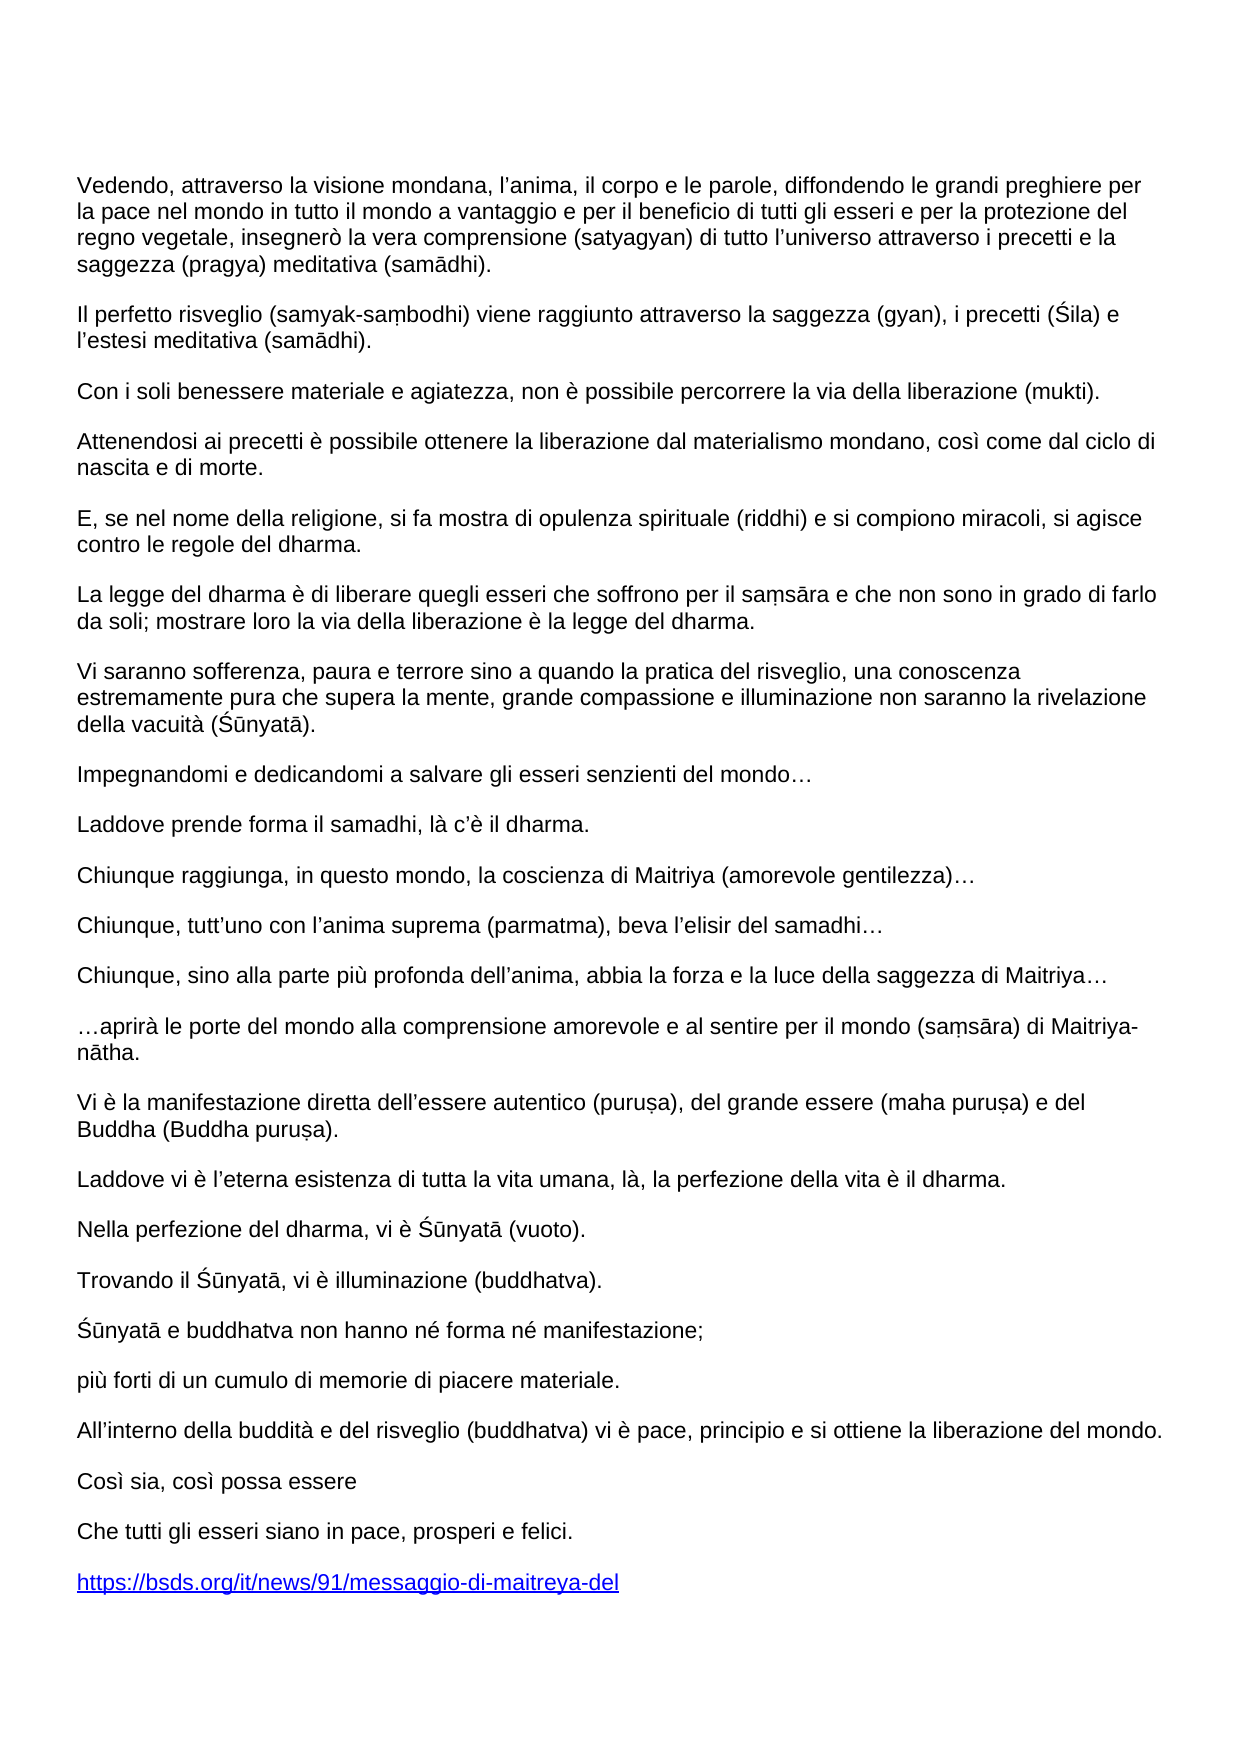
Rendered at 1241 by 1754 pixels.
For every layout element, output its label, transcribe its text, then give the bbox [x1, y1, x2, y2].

text Chiunque, sino alla parte più profonda dell’anima, abbia la forza e la luce della saggezza di Maitriya… [77, 962, 1164, 989]
text Nella perfezione del dharma, vi è Śūnyatā (vuoto). [77, 1216, 1164, 1243]
text Così sia, così possa essere [77, 1468, 1164, 1494]
text Vedendo, attraverso la visione mondana, l’anima, il corpo e le parole, diffondendo le grandi preghiere per la pace nel mondo in tutto il mondo a vantaggio e per il beneficio di tutti gli esseri e per la protezione del regno vegetale, insegnerò la vera comprensione (satyagyan) di tutto l’universo attraverso i precetti e la saggezza (pragya) meditativa (samādhi). [77, 172, 1164, 277]
text Laddove vi è l’eterna esistenza di tutta la vita umana, là, la perfezione della vita è il dharma. [77, 1166, 1164, 1192]
text Vi è la manifestazione diretta dell’essere autentico (puruṣa), del grande essere (maha puruṣa) e del Buddha (Buddha puruṣa). [77, 1089, 1164, 1142]
text Impegnandomi e dedicandomi a salvare gli esseri senzienti del mondo… [77, 761, 1164, 787]
text …aprirà le porte del mondo alla comprensione amorevole e al sentire per il mondo (saṃsāra) di Maitriya-nātha. [77, 1013, 1164, 1065]
text La legge del dharma è di liberare quegli esseri che soffrono per il saṃsāra e che non sono in grado di farlo da soli; mostrare loro la via della liberazione è la legge del dharma. [77, 581, 1164, 634]
text Il perfetto risveglio (samyak-saṃbodhi) viene raggiunto attraverso la saggezza (gyan), i precetti (Śila) e l’estesi meditativa (samādhi). [77, 301, 1164, 354]
text Chiunque raggiunga, in questo mondo, la coscienza di Maitriya (amorevole gentilezza)… [77, 862, 1164, 888]
text Śūnyatā e buddhatva non hanno né forma né manifestazione; [77, 1317, 1164, 1343]
text Vi saranno sofferenza, paura e terrore sino a quando la pratica del risveglio, una conoscenza estremamente pura che supera la mente, grande compassione e illuminazione non saranno la rivelazione della vacuità (Śūnyatā). [77, 658, 1164, 737]
text più forti di un cumulo di memorie di piacere materiale. [77, 1367, 1164, 1393]
text Chiunque, tutt’uno con l’anima suprema (parmatma), beva l’elisir del samadhi… [77, 912, 1164, 938]
text E, se nel nome della religione, si fa mostra di opulenza spirituale (riddhi) e si compiono miracoli, si agisce contro le regole del dharma. [77, 505, 1164, 557]
text https://bsds.org/it/news/91/messaggio-di-maitreya-del [77, 1568, 1164, 1595]
text All’interno della buddità e del risveglio (buddhatva) vi è pace, principio e si ottiene la liberazione del mondo. [77, 1417, 1164, 1444]
text Trovando il Śūnyatā, vi è illuminazione (buddhatva). [77, 1267, 1164, 1293]
text Laddove prende forma il samadhi, là c’è il dharma. [77, 811, 1164, 838]
text Con i soli benessere materiale e agiatezza, non è possibile percorrere la via della liberazione (mukti). [77, 378, 1164, 404]
text Attenendosi ai precetti è possibile ottenere la liberazione dal materialismo mondano, così come dal ciclo di nascita e di morte. [77, 428, 1164, 481]
text Che tutti gli esseri siano in pace, prosperi e felici. [77, 1518, 1164, 1544]
